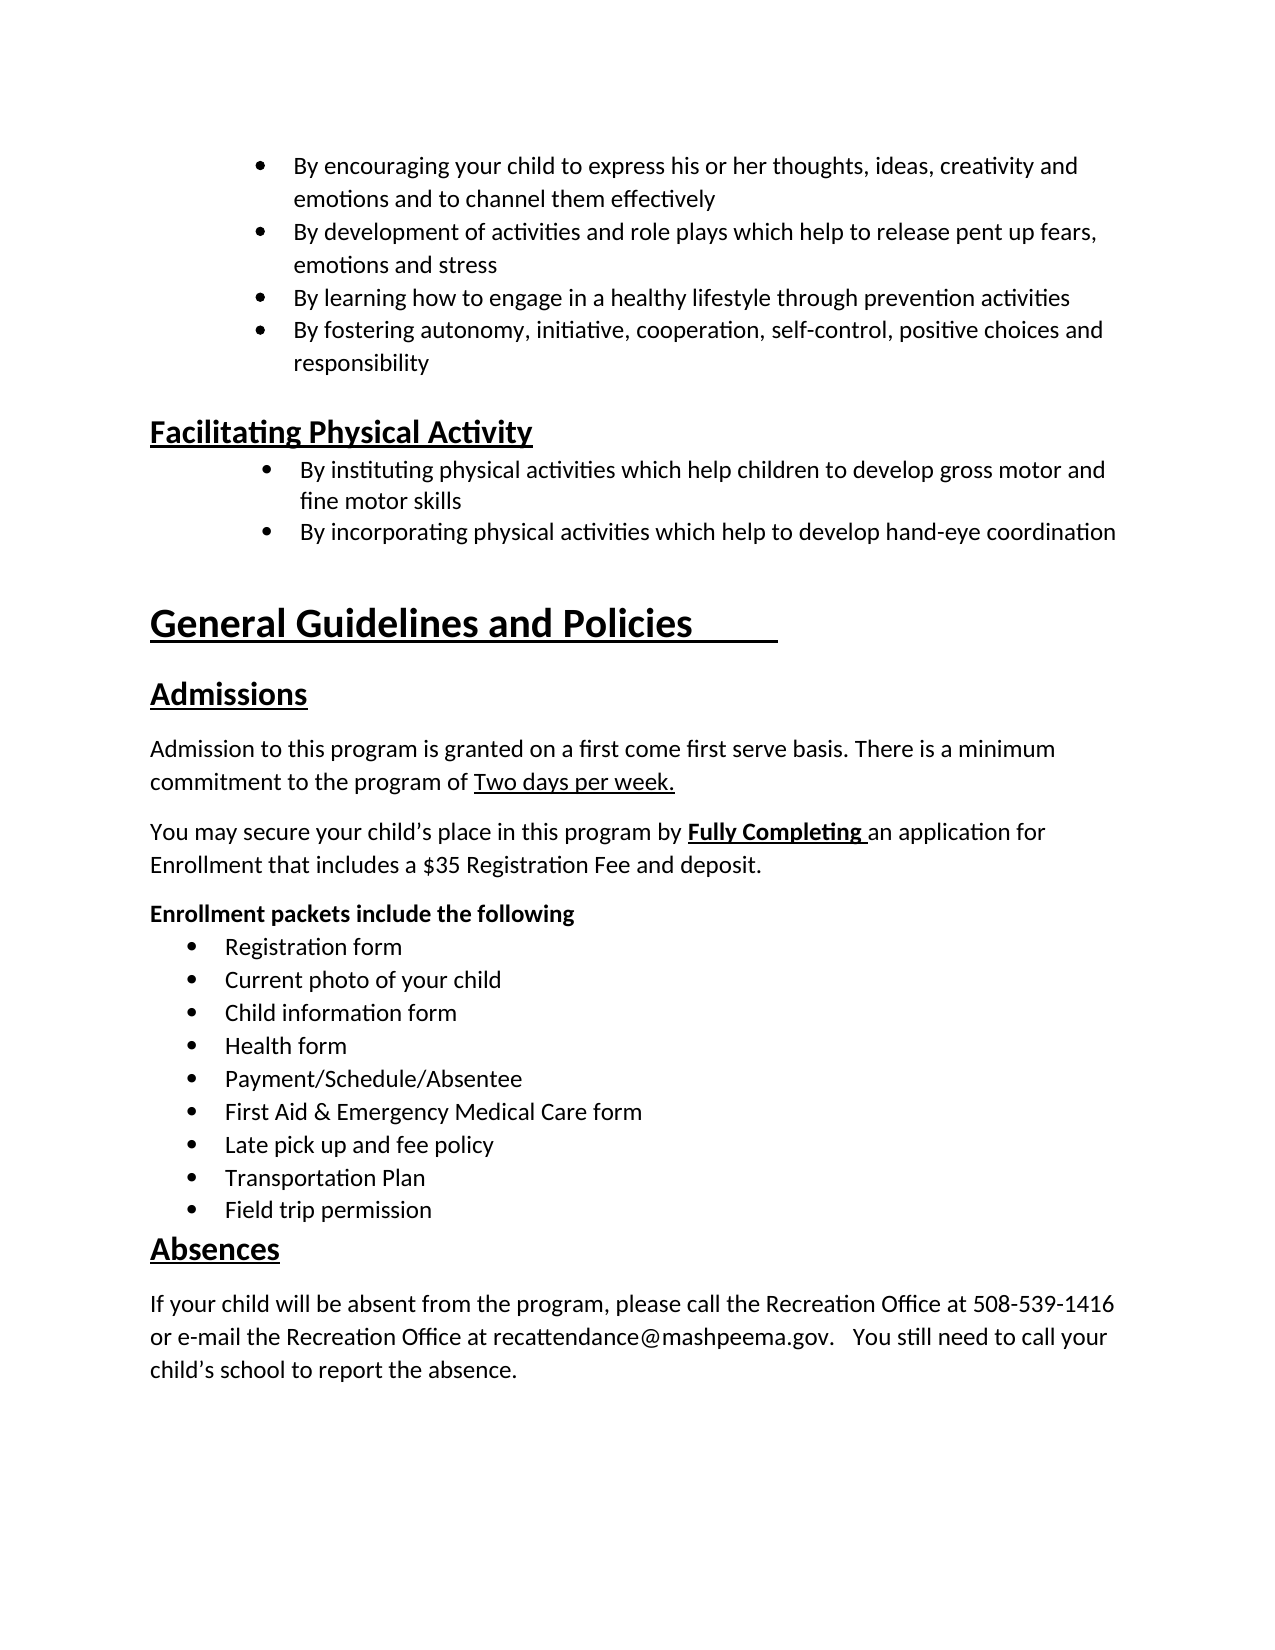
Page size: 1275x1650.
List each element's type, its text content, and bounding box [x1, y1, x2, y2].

text Admission to this program is granted on a first come first serve basis. There is a minimum commitment to the program of Two days per week. [150, 733, 1125, 797]
list By fostering autonomy, initiative, cooperation, self-control, positive choices and responsibility [256, 314, 1125, 378]
text If your child will be absent from the program, please call the Recreation Office at 508-539-1416 or e-mail the Recreation Office at recattendance@mashpeema.gov. You still need to call your child’s school to report the absence. [150, 1288, 1125, 1384]
text Facilitating Physical Activity [150, 411, 1125, 451]
list Field trip permission [187, 1195, 1125, 1225]
list Late pick up and fee policy [187, 1129, 1125, 1159]
text General Guidelines and Policies [150, 597, 1125, 648]
list By learning how to engage in a healthy lifestyle through prevention activities [256, 282, 1125, 312]
list Registration form [187, 931, 1125, 962]
list First Aid & Emergency Medical Care form [187, 1096, 1125, 1126]
list By development of activities and role plays which help to release pent up fears, emotions and stress [256, 216, 1125, 279]
text Absences [150, 1228, 1125, 1268]
text You may secure your child’s place in this program by Fully Completing an application for Enrollment that includes a $35 Registration Fee and deposit. [150, 816, 1125, 879]
text Enrollment packets include the following [150, 898, 1125, 929]
list Payment/Schedule/Absentee [187, 1063, 1125, 1093]
list Health form [187, 1030, 1125, 1061]
list By encouraging your child to express his or her thoughts, ideas, creativity and emotions and to channel them effectively [256, 150, 1125, 213]
list Child information form [187, 997, 1125, 1028]
text Admissions [150, 673, 1125, 713]
list By incorporating physical activities which help to develop hand-eye coordination [262, 516, 1125, 546]
list By instituting physical activities which help children to develop gross motor and fine motor skills [262, 454, 1125, 516]
list Transportation Plan [187, 1162, 1125, 1192]
list Current photo of your child [187, 964, 1125, 995]
